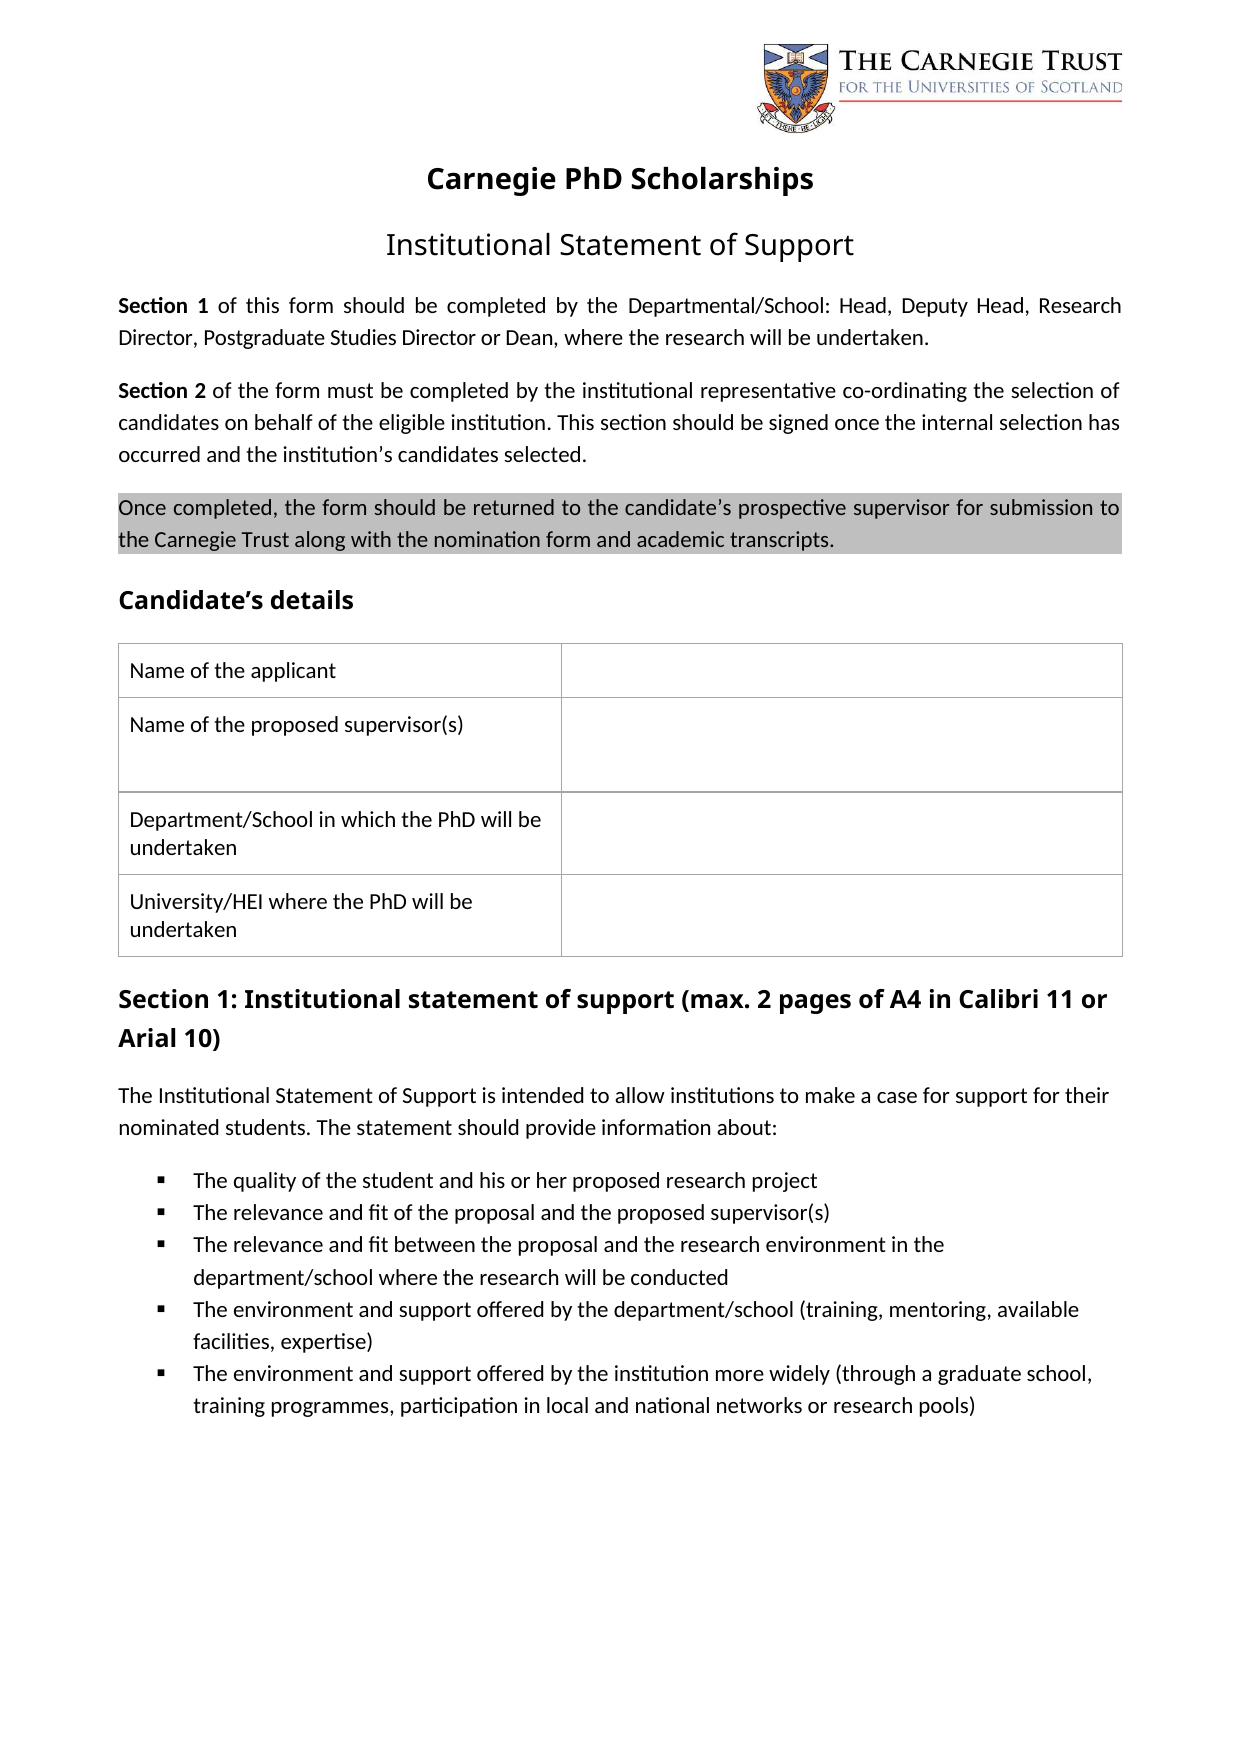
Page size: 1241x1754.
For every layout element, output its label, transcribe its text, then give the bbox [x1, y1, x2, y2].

picture [757, 43, 1123, 134]
text Section 1 of this form should be completed by the Departmental/School: Head, Deputy Head, Research Director, Postgraduate Studies Director or Dean, where the research will be undertaken. [118, 291, 1122, 351]
text Carnegie PhD Scholarships [118, 158, 1122, 198]
text Institutional Statement of Support [118, 224, 1122, 264]
list The environment and support offered by the department/school (training, mentoring, available facilities, expertise) [156, 1295, 1122, 1355]
table_cell [562, 793, 1122, 873]
table_cell University/HEI where the PhD will be undertaken [119, 875, 561, 956]
table_cell [562, 698, 1122, 791]
text Section 1: Institutional statement of support (max. 2 pages of A4 in Calibri 11 or Arial 10) [118, 982, 1122, 1055]
list The relevance and fit between the proposal and the research environment in the department/school where the research will be conducted [156, 1230, 1122, 1291]
list The environment and support offered by the institution more widely (through a graduate school, training programmes, participation in local and national networks or research pools) [156, 1359, 1122, 1419]
text Section 2 of the form must be completed by the institutional representative co-ordinating the selection of candidates on behalf of the eligible institution. This section should be signed once the internal selection has occurred and the institution’s candidates selected. [118, 376, 1122, 468]
list The quality of the student and his or her proposed research project [156, 1166, 1122, 1194]
table_header Name of the applicant [119, 644, 561, 697]
table_cell Department/School in which the PhD will be undertaken [119, 793, 561, 873]
table_cell Name of the proposed supervisor(s) [119, 698, 561, 791]
table_header [562, 644, 1122, 697]
text Once completed, the form should be returned to the candidate’s prospective supervisor for submission to the Carnegie Trust along with the nomination form and academic transcripts. [118, 493, 1122, 554]
text Candidate’s details [118, 583, 1122, 617]
table_cell [562, 875, 1122, 956]
list The relevance and fit of the proposal and the proposed supervisor(s) [156, 1198, 1122, 1226]
text The Institutional Statement of Support is intended to allow institutions to make a case for support for their nominated students. The statement should provide information about: [118, 1081, 1122, 1141]
